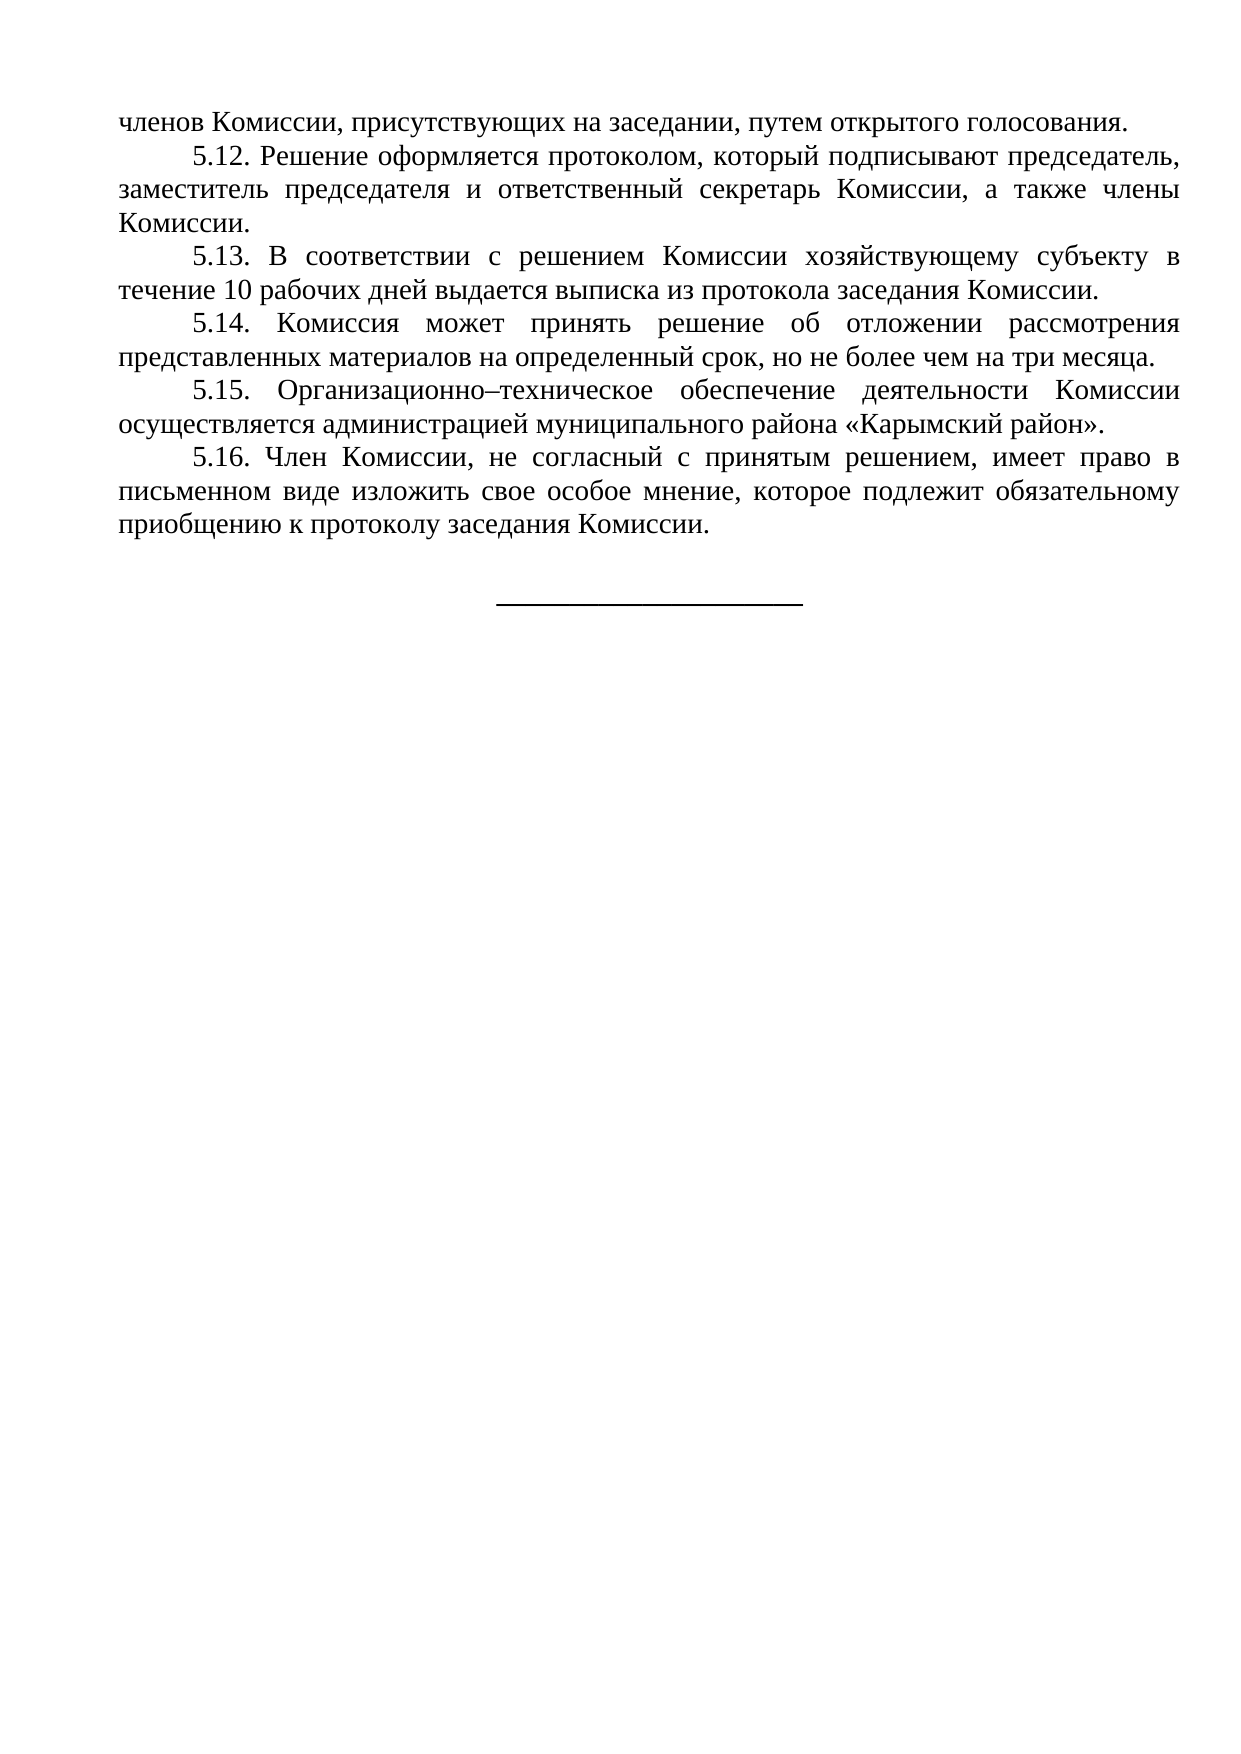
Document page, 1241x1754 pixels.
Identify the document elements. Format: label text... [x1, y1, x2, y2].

text _____________________ [118, 575, 1181, 608]
text 5.13. В соответствии с решением Комиссии хозяйствующему субъекту в течение 10 рабочих дней выдается выписка из протокола заседания Комиссии. [118, 238, 1181, 305]
text 5.14. Комиссия может принять решение об отложении рассмотрения представленных материалов на определенный срок, но не более чем на три месяца. [118, 305, 1181, 372]
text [118, 104, 1181, 138]
text 5.12. Решение оформляется протоколом, который подписывают председатель, заместитель председателя и ответственный секретарь Комиссии, а также члены Комиссии. [118, 138, 1181, 238]
text 5.16. Член Комиссии, не согласный с принятым решением, имеет право в письменном виде изложить свое особое мнение, которое подлежит обязательному приобщению к протоколу заседания Комиссии. [118, 439, 1181, 540]
text 5.15. Организационно–техническое обеспечение деятельности Комиссии осуществляется администрацией муниципального района «Карымский район». [118, 372, 1181, 439]
